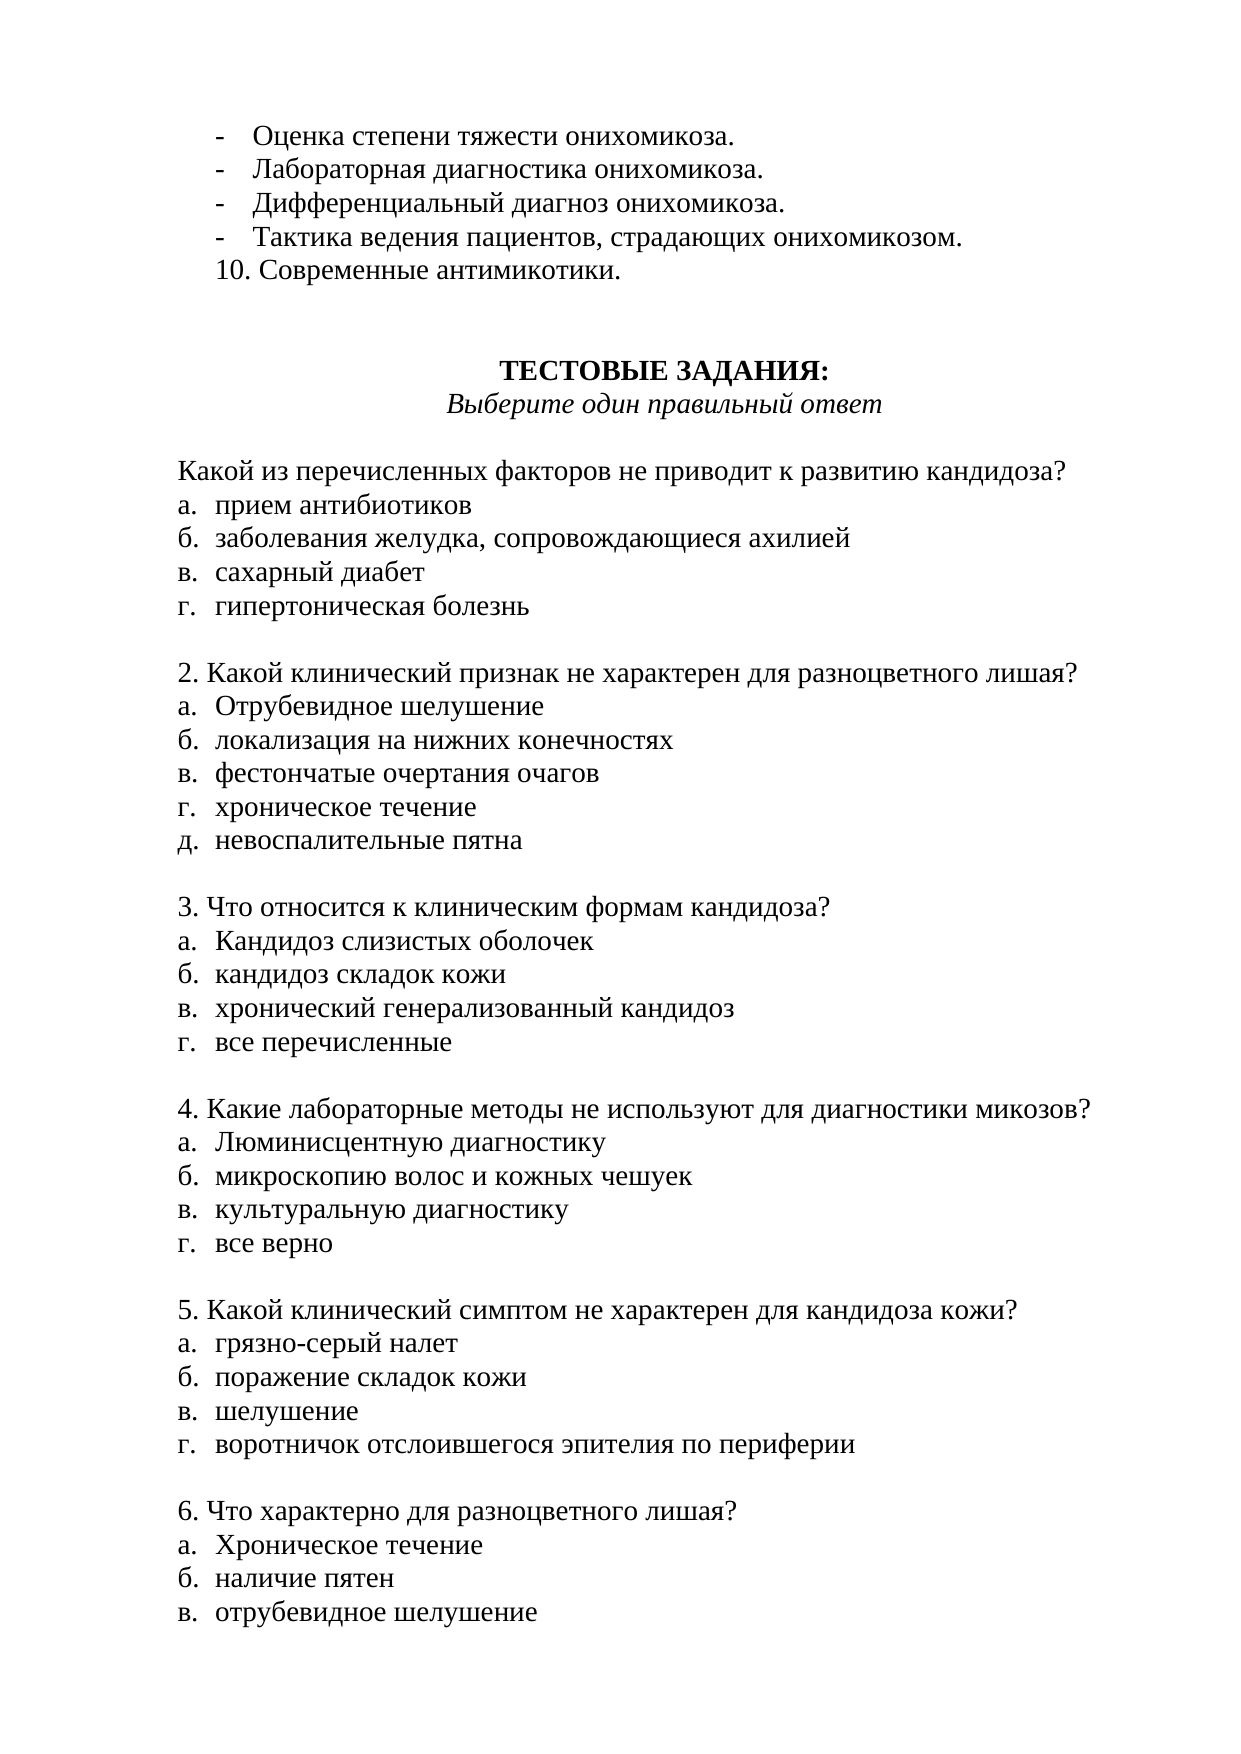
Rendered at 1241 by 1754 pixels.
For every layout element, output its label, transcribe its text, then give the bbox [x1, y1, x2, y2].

list заболевания желудка, сопровождающиеся ахилией [177, 521, 1152, 554]
list гипертоническая болезнь [177, 588, 1152, 621]
list прием антибиотиков [177, 487, 1152, 521]
list невоспалительные пятна [177, 822, 1152, 856]
text 4. Какие лабораторные методы не используют для диагностики микозов? [177, 1091, 1152, 1124]
list воротничок отслоившегося эпителия по периферии [177, 1426, 1152, 1460]
list хронический генерализованный кандидоз [177, 990, 1152, 1024]
text 3. Что относится к клиническим формам кандидоза? [177, 889, 1152, 923]
list грязно-серый налет [177, 1326, 1152, 1359]
text ТЕСТОВЫЕ ЗАДАНИЯ: [177, 353, 1152, 386]
list Кандидоз слизистых оболочек [177, 923, 1152, 957]
list Тактика ведения пациентов, страдающих онихомикозом. [215, 219, 1152, 252]
list сахарный диабет [177, 554, 1152, 588]
list шелушение [177, 1393, 1152, 1426]
list Оценка степени тяжести онихомикоза. [215, 118, 1152, 152]
list Люминисцентную диагностику [177, 1124, 1152, 1158]
list фестончатые очертания очагов [177, 755, 1152, 789]
text 6. Что характерно для разноцветного лишая? [177, 1493, 1152, 1527]
list отрубевидное шелушение [177, 1594, 1152, 1627]
list Хроническое течение [177, 1527, 1152, 1560]
text 10. Современные антимикотики. [215, 252, 1152, 286]
list Отрубевидное шелушение [177, 688, 1152, 722]
list локализация на нижних конечностях [177, 722, 1152, 755]
list все перечисленные [177, 1024, 1152, 1057]
list поражение складок кожи [177, 1359, 1152, 1393]
list наличие пятен [177, 1560, 1152, 1594]
list микроскопию волос и кожных чешуек [177, 1158, 1152, 1191]
text 5. Какой клинический симптом не характерен для кандидоза кожи? [177, 1292, 1152, 1326]
list Лабораторная диагностика онихомикоза. [215, 152, 1152, 185]
text Какой из перечисленных факторов не приводит к развитию кандидоза? [177, 453, 1152, 487]
list кандидоз складок кожи [177, 957, 1152, 990]
list все верно [177, 1225, 1152, 1258]
list хроническое течение [177, 789, 1152, 822]
list Дифференциальный диагноз онихомикоза. [215, 185, 1152, 219]
text 2. Какой клинический признак не характерен для разноцветного лишая? [177, 655, 1152, 688]
text Выберите один правильный ответ [177, 386, 1152, 420]
list культуральную диагностику [177, 1191, 1152, 1225]
